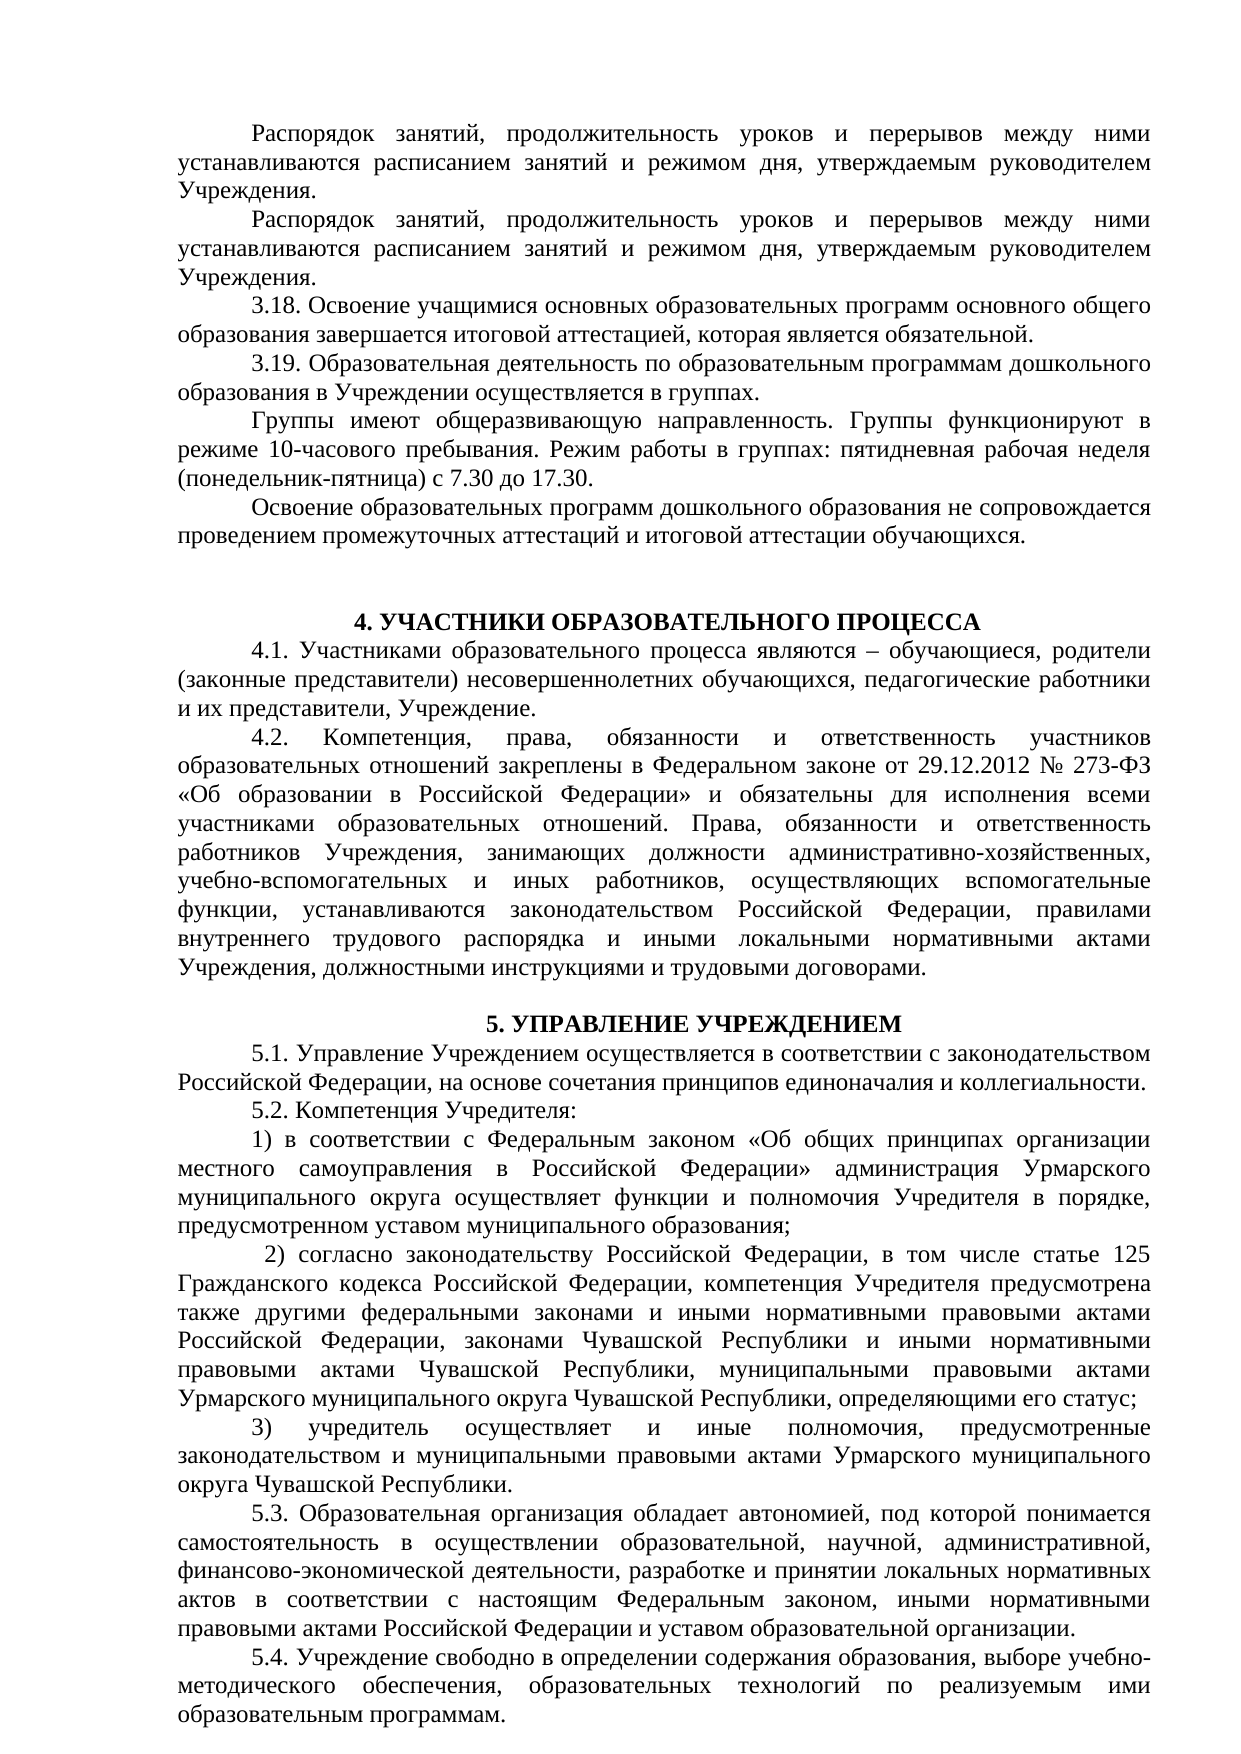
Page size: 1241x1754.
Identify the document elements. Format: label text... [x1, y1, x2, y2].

text 5.2. Компетенция Учредителя: [177, 1096, 1152, 1124]
text 4. УЧАСТНИКИ ОБРАЗОВАТЕЛЬНОГО ПРОЦЕССА [177, 607, 1152, 636]
text Группы имеют общеразвивающую направленность. Группы функционируют в режиме 10-часового пребывания. Режим работы в группах: пятидневная рабочая неделя (понедельник-пятница) с до [177, 406, 1152, 492]
text 4.2. Компетенция, права, обязанности и ответственность участников образовательных отношений закреплены в Федеральном законе от № 273-ФЗ «Об образовании в Российской Федерации» и обязательны для исполнения всеми участниками образовательных отношений. Права, обязанности и ответственность работников Учреждения, занимающих должности административно-хозяйственных, учебно-вспомогательных и иных работников, осуществляющих вспомогательные функции, устанавливаются законодательством Российской Федерации, правилами внутреннего трудового распорядка и иными локальными нормативными актами Учреждения, должностными инструкциями и трудовыми договорами. [177, 722, 1152, 981]
text 1) в соответствии с Федеральным законом «Об общих принципах организации местного самоуправления в Российской Федерации» администрация Урмарского муниципального округа осуществляет функции и полномочия Учредителя в порядке, предусмотренном уставом муниципального образования; [177, 1124, 1152, 1239]
text 5.1. Управление Учреждением осуществляется в соответствии с законодательством Российской Федерации, на основе сочетания принципов единоначалия и коллегиальности. [177, 1038, 1152, 1096]
text 4.1. Участниками образовательного процесса являются – обучающиеся, родители (законные представители) несовершеннолетних обучающихся, педагогические работники и их представители, Учреждение. [177, 636, 1152, 722]
text Распорядок занятий, продолжительность уроков и перерывов между ними устанавливаются расписанием занятий и режимом дня, утверждаемым руководителем Учреждения. [177, 118, 1152, 204]
text 5.3. Образовательная организация обладает автономией, под которой понимается самостоятельность в осуществлении образовательной, научной, административной, финансово-экономической деятельности, разработке и принятии локальных нормативных актов в соответствии с настоящим Федеральным законом, иными нормативными правовыми актами Российской Федерации и уставом образовательной организации. [177, 1498, 1152, 1642]
text 3.18. Освоение учащимися основных образовательных программ основного общего образования завершается итоговой аттестацией, которая является обязательной. [177, 291, 1152, 348]
text 3.19. Образовательная деятельность по образовательным программам дошкольного образования в Учреждении осуществляется в группах. [177, 348, 1152, 406]
text Распорядок занятий, продолжительность уроков и перерывов между ними устанавливаются расписанием занятий и режимом дня, утверждаемым руководителем Учреждения. [177, 204, 1152, 291]
text 2) согласно законодательству Российской Федерации, в том числе статье 125 Гражданского кодекса Российской Федерации, компетенция Учредителя предусмотрена также другими федеральными законами и иными нормативными правовыми актами Российской Федерации, законами Чувашской Республики и иными нормативными правовыми актами Чувашской Республики, муниципальными правовыми актами Урмарского муниципального округа Чувашской Республики, определяющими его статус; [177, 1239, 1152, 1412]
text 5. УПРАВЛЕНИЕ УЧРЕЖДЕНИЕМ [177, 1009, 1152, 1038]
text 5.4. Учреждение свободно в определении содержания образования, выборе учебно-методического обеспечения, образовательных технологий по реализуемым ими образовательным программам. [177, 1642, 1152, 1728]
text 3) учредитель осуществляет и иные полномочия, предусмотренные законодательством и муниципальными правовыми актами Урмарского муниципального округа Чувашской Республики. [177, 1412, 1152, 1498]
text Освоение образовательных программ дошкольного образования не сопровождается проведением промежуточных аттестаций и итоговой аттестации обучающихся. [177, 492, 1152, 549]
